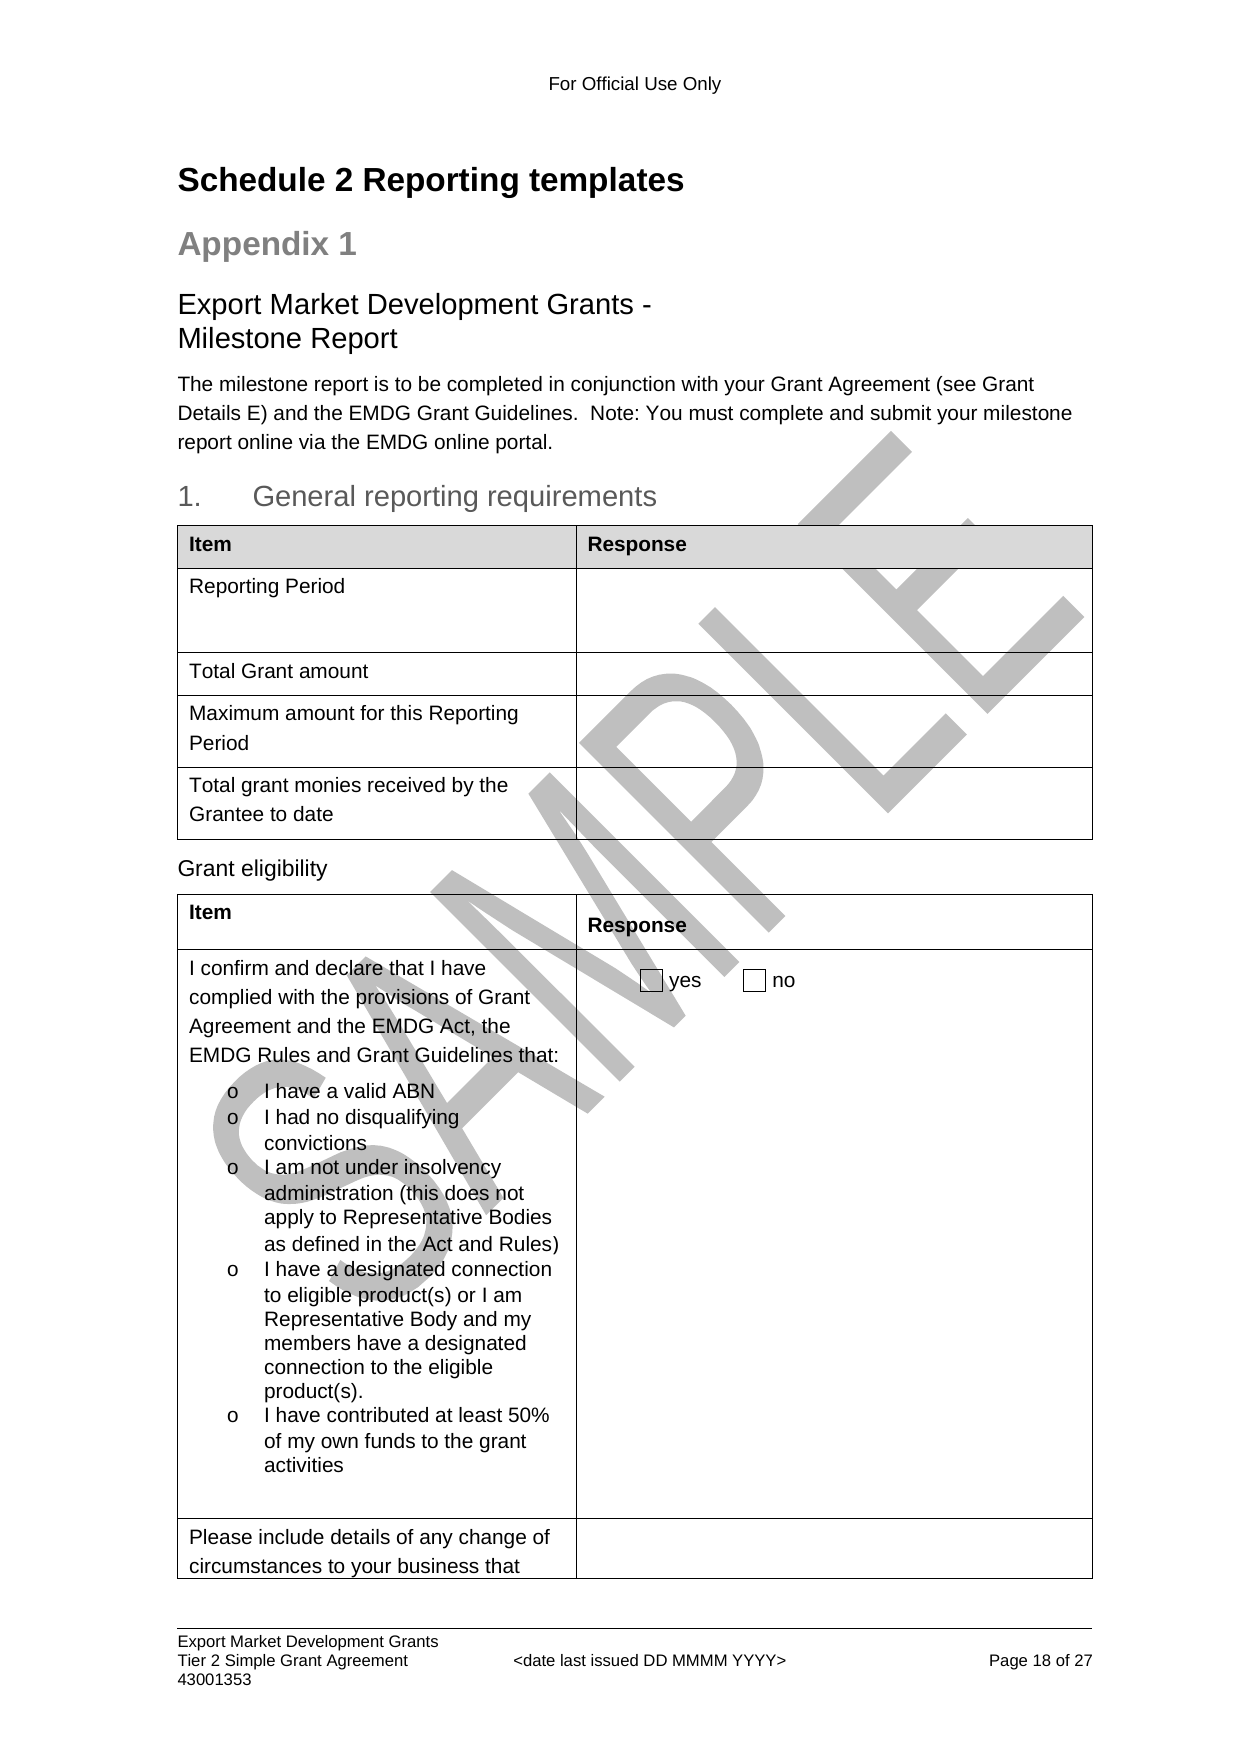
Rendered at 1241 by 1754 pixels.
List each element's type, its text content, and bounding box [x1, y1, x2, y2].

table_cell Maximum amount for this Reporting Period [178, 696, 576, 767]
table_cell Total grant monies received by the Grantee to date [178, 768, 576, 839]
table_header Item [178, 895, 576, 949]
table_cell [577, 653, 1092, 695]
subtitle General reporting requirements [177, 479, 1092, 513]
table_header Response [577, 526, 1092, 568]
text Appendix 1 [177, 224, 1092, 262]
subtitle Grant eligibility [177, 852, 1092, 881]
table_cell Total Grant amount [178, 653, 576, 695]
subtitle Export Market Development Grants - Milestone Report [177, 287, 1092, 354]
table_header Response [577, 895, 1092, 949]
text The milestone report is to be completed in conjunction with your Grant Agreement (see Grant Details E) and the EMDG Grant Guidelines. Note: You must complete and submit your milestone report online via the EMDG online portal. [177, 367, 1092, 454]
table_cell [577, 768, 1092, 839]
table_cell [577, 696, 1092, 767]
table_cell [178, 1519, 576, 1578]
table_header Item [178, 526, 576, 568]
table_cell [577, 569, 1092, 652]
table_cell Reporting Period [178, 569, 576, 652]
table_cell I confirm and declare that I have complied with the provisions of Grant Agreement and the EMDG Act, the EMDG Rules and Grant Guidelines that: I have a valid ABN I had no disqualifying convictions I am not under insolvency administration (this does not apply to Representative Bodies as defined in the Act and Rules) I have a designated connection to eligible product(s) or I am Representative Body and my members have a designated connection to the eligible product(s). I have contributed at least 50% of my own funds to the grant activities [178, 950, 576, 1518]
subtitle Schedule 2 Reporting templates [177, 160, 1092, 199]
table_cell [577, 950, 1092, 1518]
table_cell [577, 1519, 1092, 1578]
